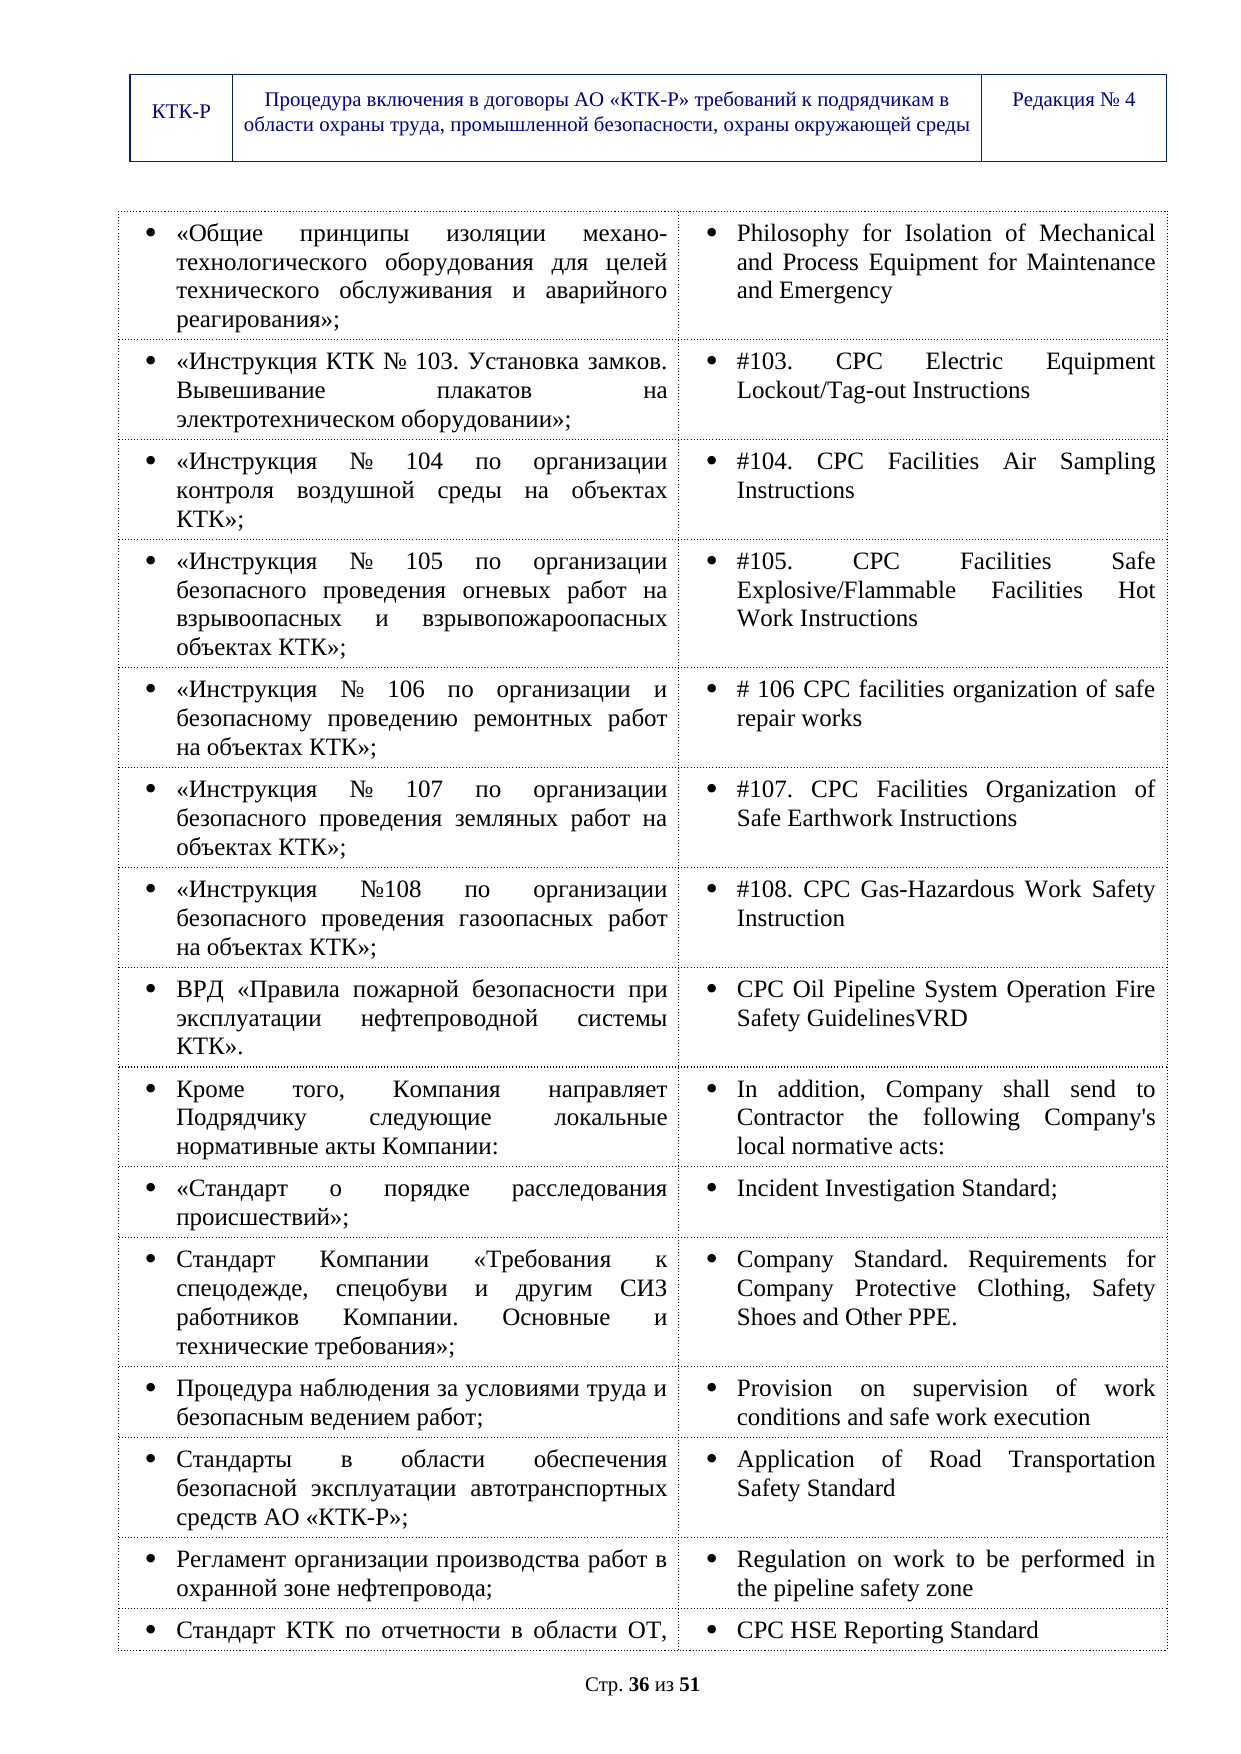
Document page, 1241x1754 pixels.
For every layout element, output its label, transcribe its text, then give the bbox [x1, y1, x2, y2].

table_cell Стандарт Компании «Требования к спецодежде, спецобуви и другим СИЗ работников Компании. Основные и технические требования»; [118, 1237, 679, 1366]
table_cell CPC Oil Pipeline System Operation Fire Safety GuidelinesVRD [679, 967, 1167, 1066]
table_cell Regulation on work to be performed in the pipeline safety zone [679, 1537, 1167, 1608]
table_cell «Инструкция № 104 по организации контроля воздушной среды на объектах КТК»; [118, 439, 679, 539]
table_cell In addition, Company shall send to Contractor the following Company's local normative acts: [679, 1066, 1167, 1166]
table_cell Кроме того, Компания направляет Подрядчику следующие локальные нормативные акты Компании: [118, 1066, 679, 1166]
table_cell #104. CPC Facilities Air Sampling Instructions [679, 439, 1167, 539]
table_cell «Инструкция КТК № 103. Установка замков. Вывешивание плакатов на электротехническом оборудовании»; [118, 339, 679, 439]
table_cell Стандарты в области обеспечения безопасной эксплуатации автотранспортных средств АО «КТК-Р»; [118, 1437, 679, 1537]
table_cell Philosophy for Isolation of Mechanical and Process Equipment for Maintenance and Emergency [679, 211, 1167, 339]
table_cell Incident Investigation Standard; [679, 1166, 1167, 1237]
table_cell «Инструкция № 106 по организации и безопасному проведению ремонтных работ на объектах КТК»; [118, 667, 679, 767]
table_cell ВРД «Правила пожарной безопасности при эксплуатации нефтепроводной системы КТК». [118, 967, 679, 1066]
table_cell Регламент организации производства работ в охранной зоне нефтепровода; [118, 1537, 679, 1608]
table_cell «Стандарт о порядке расследования происшествий»; [118, 1166, 679, 1237]
table_cell Company Standard. Requirements for Company Protective Clothing, Safety Shoes and Other PPE. [679, 1237, 1167, 1366]
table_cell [679, 1608, 1167, 1650]
table_cell «Общие принципы изоляции механо-технологического оборудования для целей технического обслуживания и аварийного реагирования»; [118, 211, 679, 339]
table_cell Provision on supervision of work conditions and safe work execution [679, 1366, 1167, 1437]
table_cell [118, 1608, 679, 1650]
table_cell Application of Road Transportation Safety Standard [679, 1437, 1167, 1537]
table_cell #108. CPC Gas-Hazardous Work Safety Instruction [679, 867, 1167, 967]
table_cell «Инструкция № 105 по организации безопасного проведения огневых работ на взрывоопасных и взрывопожароопасных объектах КТК»; [118, 539, 679, 667]
table_cell «Инструкция №108 по организации безопасного проведения газоопасных работ на объектах КТК»; [118, 867, 679, 967]
table_cell Процедура наблюдения за условиями труда и безопасным ведением работ; [118, 1366, 679, 1437]
table_cell #107. CPC Facilities Organization of Safe Earthwork Instructions [679, 767, 1167, 867]
table_cell # 106 CPC facilities organization of safe repair works [679, 667, 1167, 767]
table_cell «Инструкция № 107 по организации безопасного проведения земляных работ на объектах КТК»; [118, 767, 679, 867]
table_cell #103. CPC Electric Equipment Lockout/Tag-out Instructions [679, 339, 1167, 439]
table_cell #105. CPC Facilities Safe Explosive/Flammable Facilities Hot Work Instructions [679, 539, 1167, 667]
